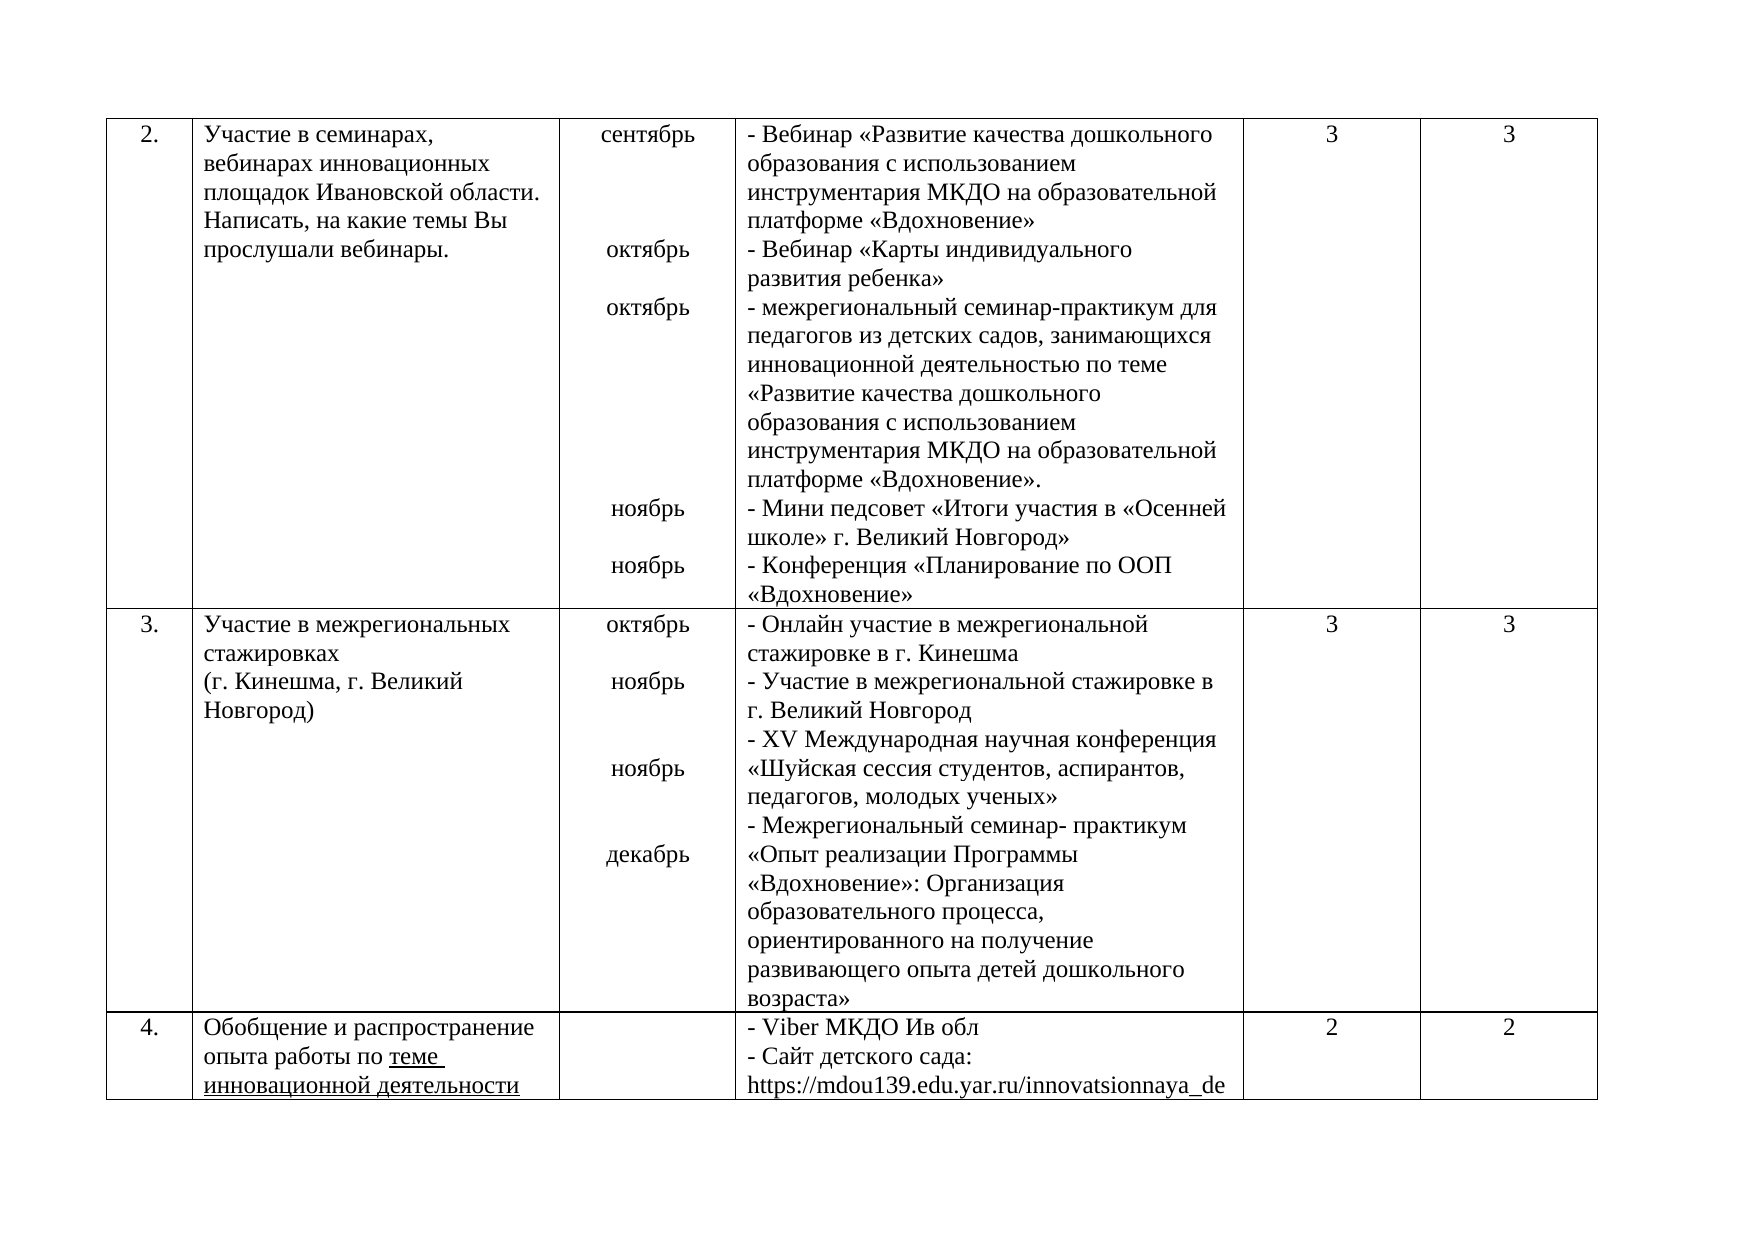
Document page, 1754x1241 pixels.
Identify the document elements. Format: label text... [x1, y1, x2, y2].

table_cell сентябрь октябрь октябрь ноябрь ноябрь [560, 119, 735, 608]
table_cell [560, 1013, 735, 1099]
table_cell 3 [1421, 609, 1597, 1011]
table_cell Участие в семинарах, вебинарах инновационных площадок Ивановской области. Написать, на какие темы Вы прослушали вебинары. [193, 119, 559, 608]
table_cell 2. [107, 119, 192, 608]
table_cell 4. [107, 1013, 192, 1099]
table_cell 3 [1244, 119, 1420, 608]
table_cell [736, 1013, 1243, 1099]
table_cell октябрь ноябрь ноябрь декабрь [560, 609, 735, 1011]
table_cell 3 [1421, 119, 1597, 608]
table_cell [193, 1013, 559, 1099]
table_cell 3 [1244, 609, 1420, 1011]
table_cell - Онлайн участие в межрегиональной стажировке в г. Кинешма - Участие в межрегиональной стажировке в г. Великий Новгород - XV Международная научная конференция «Шуйская сессия студентов, аспирантов, педагогов, молодых ученых» - Межрегиональный семинар- практикум «Опыт реализации Программы «Вдохновение»: Организация образовательного процесса, ориентированного на получение развивающего опыта детей дошкольного возраста» [736, 609, 1243, 1011]
table_cell Участие в межрегиональных стажировках (г. Кинешма, г. Великий Новгород) [193, 609, 559, 1011]
table_cell 3. [107, 609, 192, 1011]
table_cell - Вебинар «Развитие качества дошкольного образования с использованием инструментария МКДО на образовательной платформе «Вдохновение» - Вебинар «Карты индивидуального развития ребенка» - межрегиональный семинар-практикум для педагогов из детских садов, занимающихся инновационной деятельностью по теме «Развитие качества дошкольного образования с использованием инструментария МКДО на образовательной платформе «Вдохновение». - Мини педсовет «Итоги участия в «Осенней школе» г. Великий Новгород» - Конференция «Планирование по ООП «Вдохновение» [736, 119, 1243, 608]
table_cell 2 [1244, 1013, 1420, 1099]
table_cell 2 [1421, 1013, 1597, 1099]
